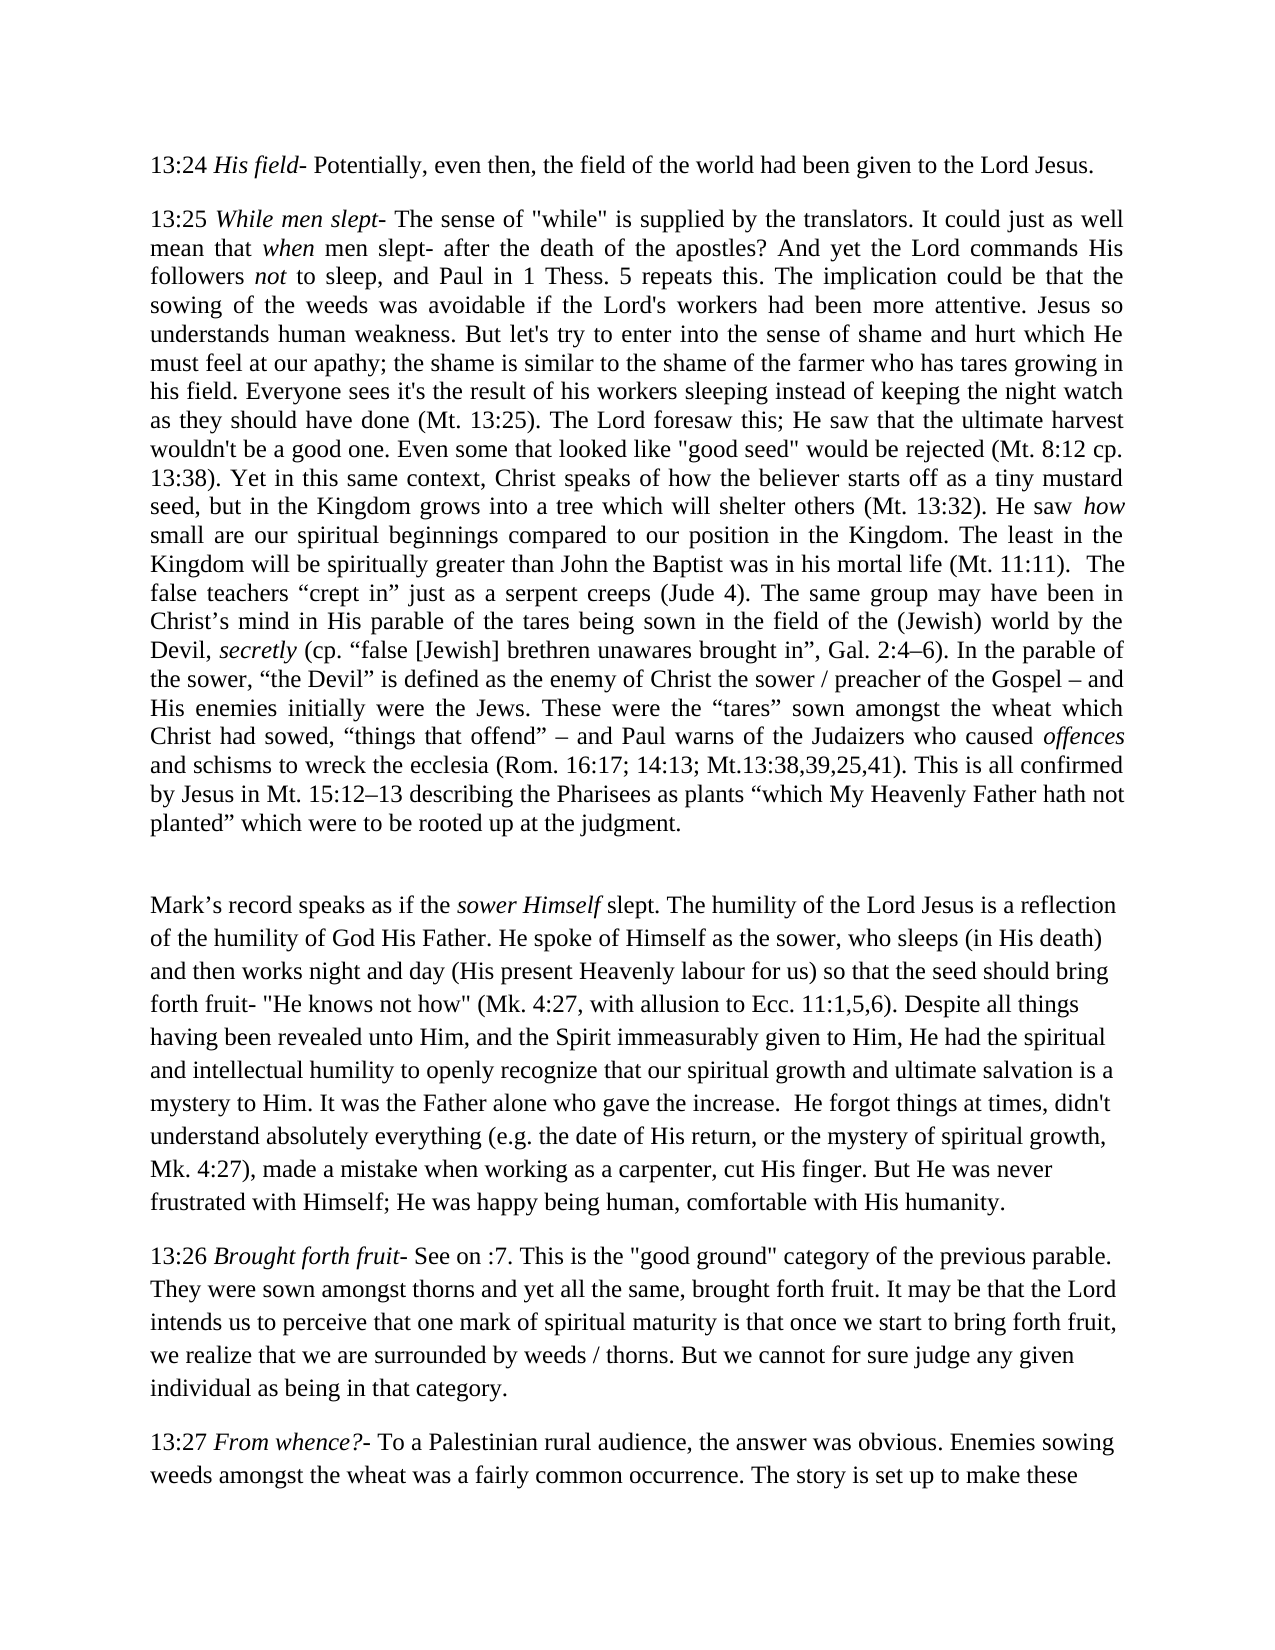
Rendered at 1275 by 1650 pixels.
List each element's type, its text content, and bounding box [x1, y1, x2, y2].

text Mark’s record speaks as if the sower Himself slept. The humility of the Lord Jesus is a reflection of the humility of God His Father. He spoke of Himself as the sower, who sleeps (in His death) and then works night and day (His present Heavenly labour for us) so that the seed should bring forth fruit- "He knows not how" (Mk. 4:27, with allusion to Ecc. 11:1,5,6). Despite all things having been revealed unto Him, and the Spirit immeasurably given to Him, He had the spiritual and intellectual humility to openly recognize that our spiritual growth and ultimate salvation is a mystery to Him. It was the Father alone who gave the increase. He forgot things at times, didn't understand absolutely everything (e.g. the date of His return, or the mystery of spiritual growth, Mk. 4:27), made a mistake when working as a carpenter, cut His finger. But He was never frustrated with Himself; He was happy being human, comfortable with His humanity. [150, 890, 1125, 1216]
text 13:25 While men slept- The sense of "while" is supplied by the translators. It could just as well mean that when men slept- after the death of the apostles? And yet the Lord commands His followers not to sleep, and Paul in 1 Thess. 5 repeats this. The implication could be that the sowing of the weeds was avoidable if the Lord's workers had been more attentive. Jesus so understands human weakness. But let's try to enter into the sense of shame and hurt which He must feel at our apathy; the shame is similar to the shame of the farmer who has tares growing in his field. Everyone sees it's the result of his workers sleeping instead of keeping the night watch as they should have done (Mt. 13:25). The Lord foresaw this; He saw that the ultimate harvest wouldn't be a good one. Even some that looked like "good seed" would be rejected (Mt. 8:12 cp. 13:38). Yet in this same context, Christ speaks of how the believer starts off as a tiny mustard seed, but in the Kingdom grows into a tree which will shelter others (Mt. 13:32). He saw how small are our spiritual beginnings compared to our position in the Kingdom. The least in the Kingdom will be spiritually greater than John the Baptist was in his mortal life (Mt. 11:11). The false teachers “crept in” just as a serpent creeps (Jude 4). The same group may have been in Christ’s mind in His parable of the tares being sown in the field of the (Jewish) world by the Devil, secretly (cp. “false [Jewish] brethren unawares brought in”, Gal. 2:4–6). In the parable of the sower, “the Devil” is defined as the enemy of Christ the sower / preacher of the Gospel – and His enemies initially were the Jews. These were the “tares” sown amongst the wheat which Christ had sowed, “things that offend” – and Paul warns of the Judaizers who caused offences and schisms to wreck the ecclesia (Rom. 16:17; 14:13; Mt.13:38,39,25,41). This is all confirmed by Jesus in Mt. 15:12–13 describing the Pharisees as plants “which My Heavenly Father hath not planted” which were to be rooted up at the judgment. [150, 204, 1125, 836]
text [150, 1427, 1125, 1489]
text 13:26 Brought forth fruit- See on :7. This is the "good ground" category of the previous parable. They were sown amongst thorns and yet all the same, brought forth fruit. It may be that the Lord intends us to perceive that one mark of spiritual maturity is that once we start to bring forth fruit, we realize that we are surrounded by weeds / thorns. But we cannot for sure judge any given individual as being in that category. [150, 1241, 1125, 1402]
text 13:24 His field- Potentially, even then, the field of the world had been given to the Lord Jesus. [150, 150, 1125, 179]
